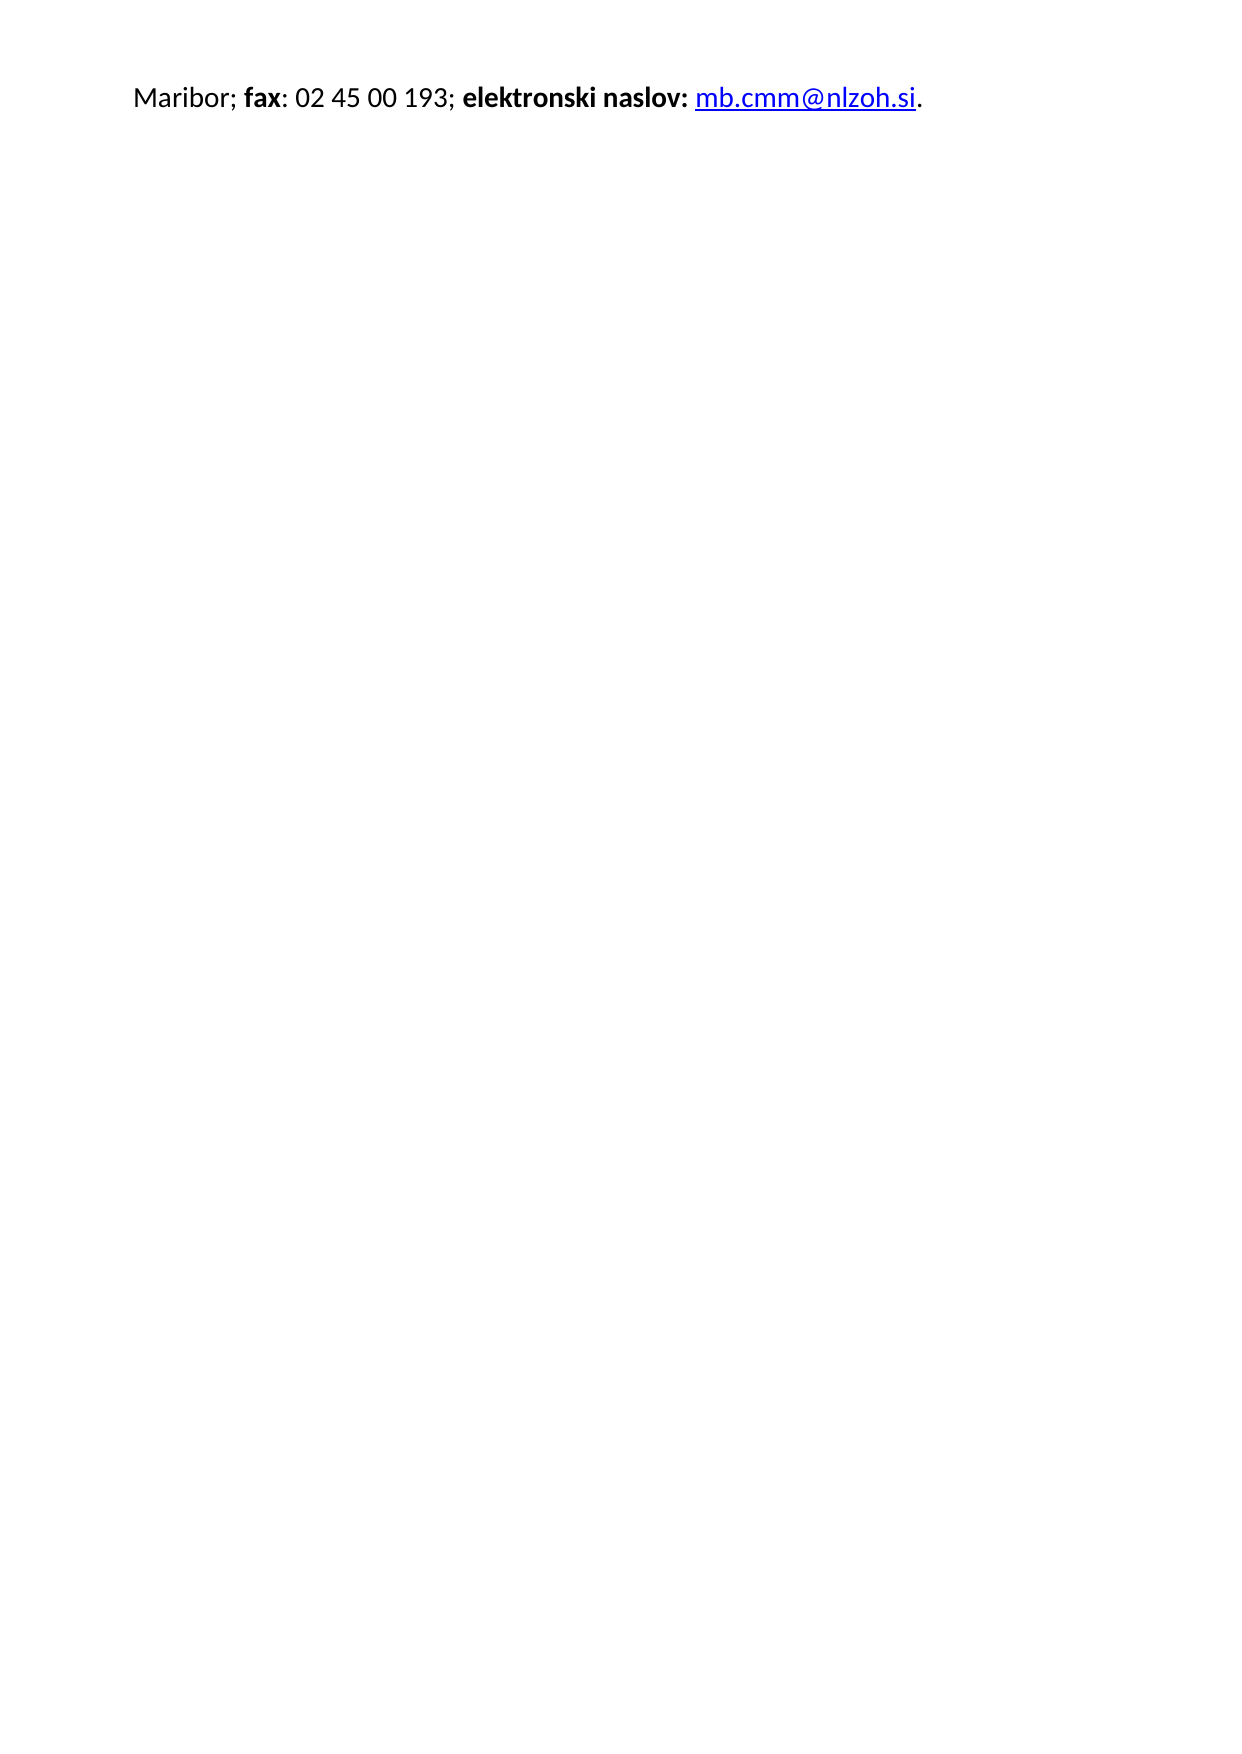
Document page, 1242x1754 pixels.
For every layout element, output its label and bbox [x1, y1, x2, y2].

text [133, 79, 1096, 115]
